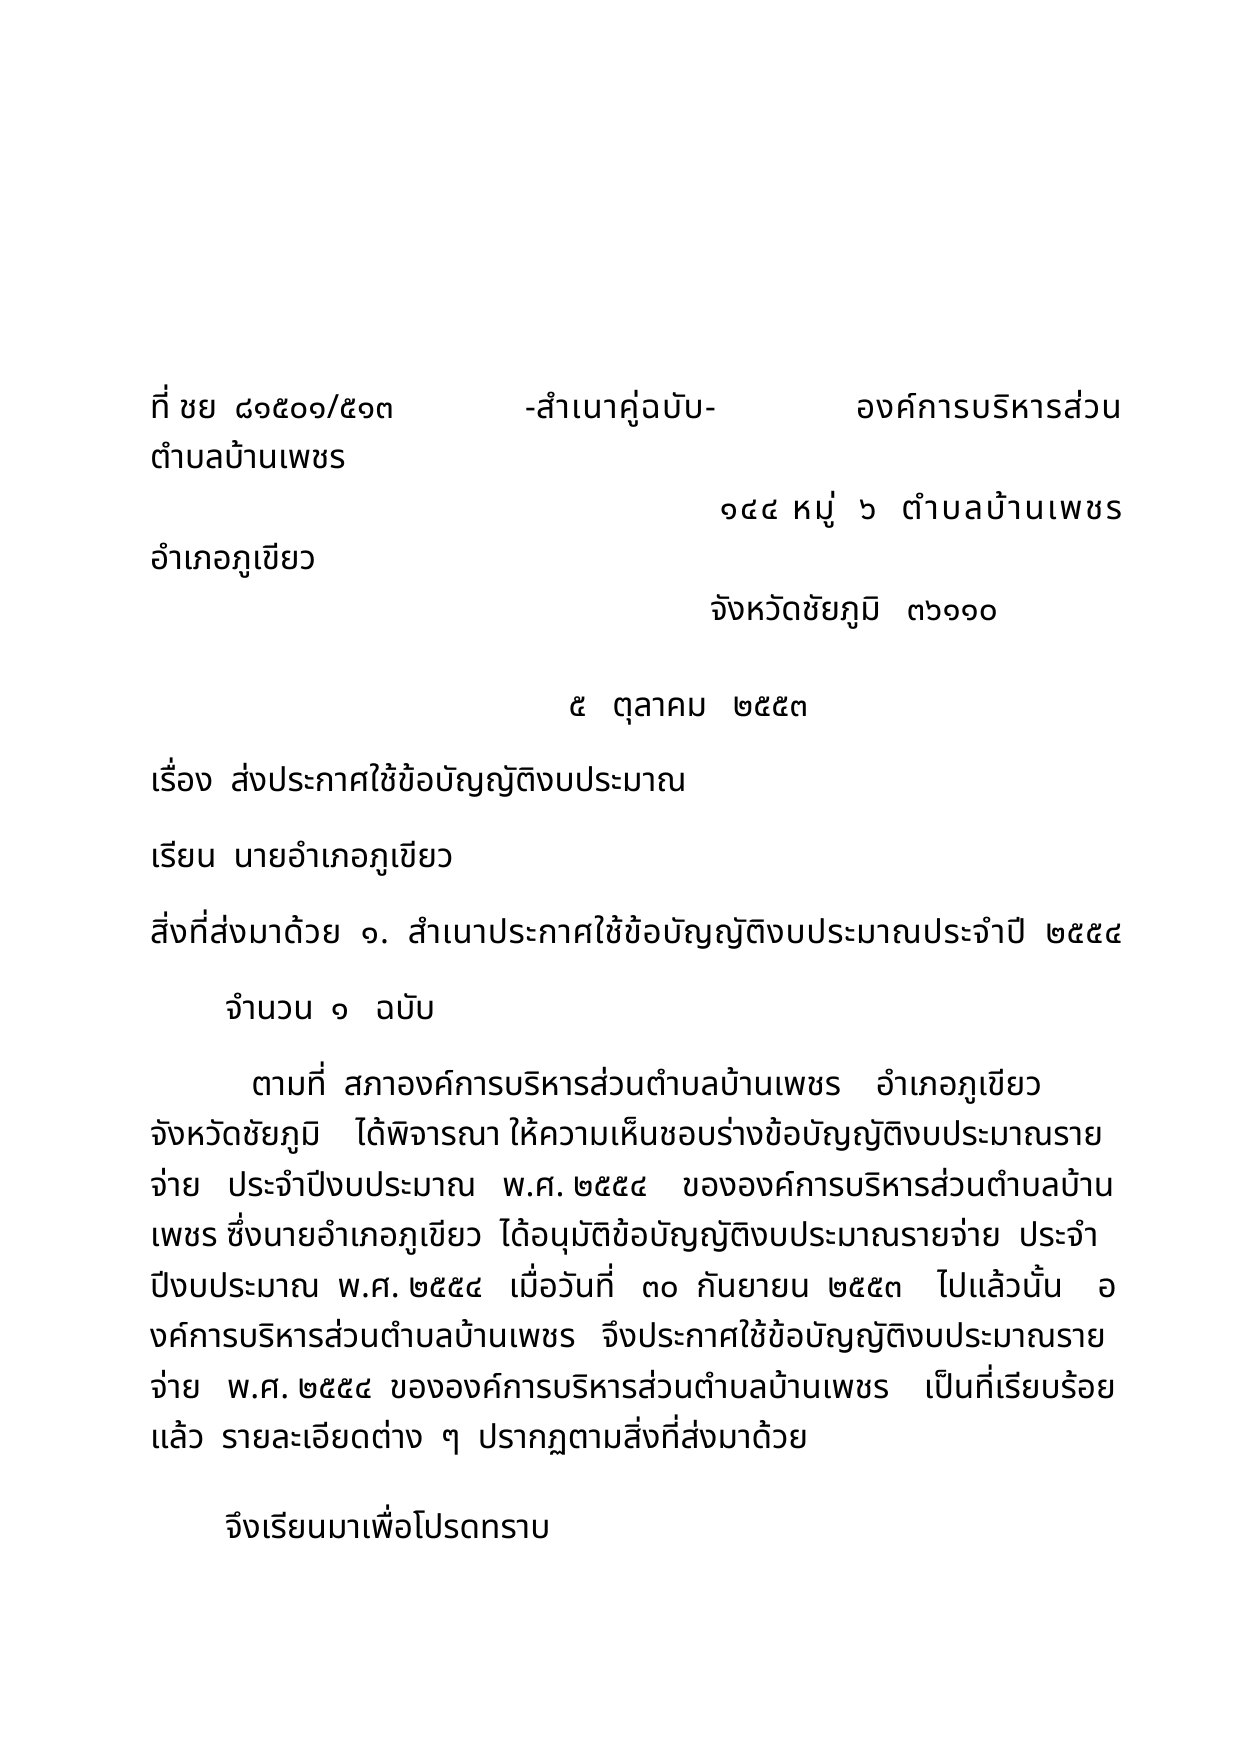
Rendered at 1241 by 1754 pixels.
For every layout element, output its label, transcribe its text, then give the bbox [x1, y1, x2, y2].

text สิ่งที่ส่งมาด้วย ๑. สำเนาประกาศใช้ข้อบัญญัติงบประมาณประจำปี ๒๕๕๔ จำนวน ๑ ฉบับ [150, 908, 1122, 1034]
text เรียน นายอำเภอภูเขียว [150, 832, 1122, 882]
text จังหวัดชัยภูมิ ๓๖๑๑๐ [150, 585, 1122, 635]
text ที่ ชย ๘๑๕๐๑/๕๑๓ -สำเนาคู่ฉบับ- องค์การบริหารส่วนตำบลบ้านเพชร [150, 383, 1122, 484]
text เรื่อง ส่งประกาศใช้ข้อบัญญัติงบประมาณ [150, 756, 1122, 807]
text ๑๔๔ หมู่ ๖ ตำบลบ้านเพชร อำเภอภูเขียว [150, 484, 1122, 585]
text จึงเรียนมาเพื่อโปรดทราบ [150, 1503, 1122, 1554]
text ๕ ตุลาคม ๒๕๕๓ [450, 681, 1122, 731]
text ตามที่ สภาองค์การบริหารส่วนตำบลบ้านเพชร อำเภอภูเขียว จังหวัดชัยภูมิ ได้พิจารณา ให้ความเห็นชอบร่างข้อบัญญัติงบประมาณรายจ่าย ประจำปีงบประมาณ พ.ศ. ๒๕๕๔ ขององค์การบริหารส่วนตำบลบ้านเพชร ซึ่งนายอำเภอภูเขียว ได้อนุมัติข้อบัญญัติงบประมาณรายจ่าย ประจำปีงบประมาณ พ.ศ. ๒๕๕๔ เมื่อวันที่ ๓๐ กันยายน ๒๕๕๓ ไปแล้วนั้น องค์การบริหารส่วนตำบลบ้านเพชร จึงประกาศใช้ข้อบัญญัติงบประมาณรายจ่าย พ.ศ. ๒๕๕๔ ขององค์การบริหารส่วนตำบลบ้านเพชร เป็นที่เรียบร้อยแล้ว รายละเอียดต่าง ๆ ปรากฏตามสิ่งที่ส่งมาด้วย [150, 1059, 1122, 1503]
